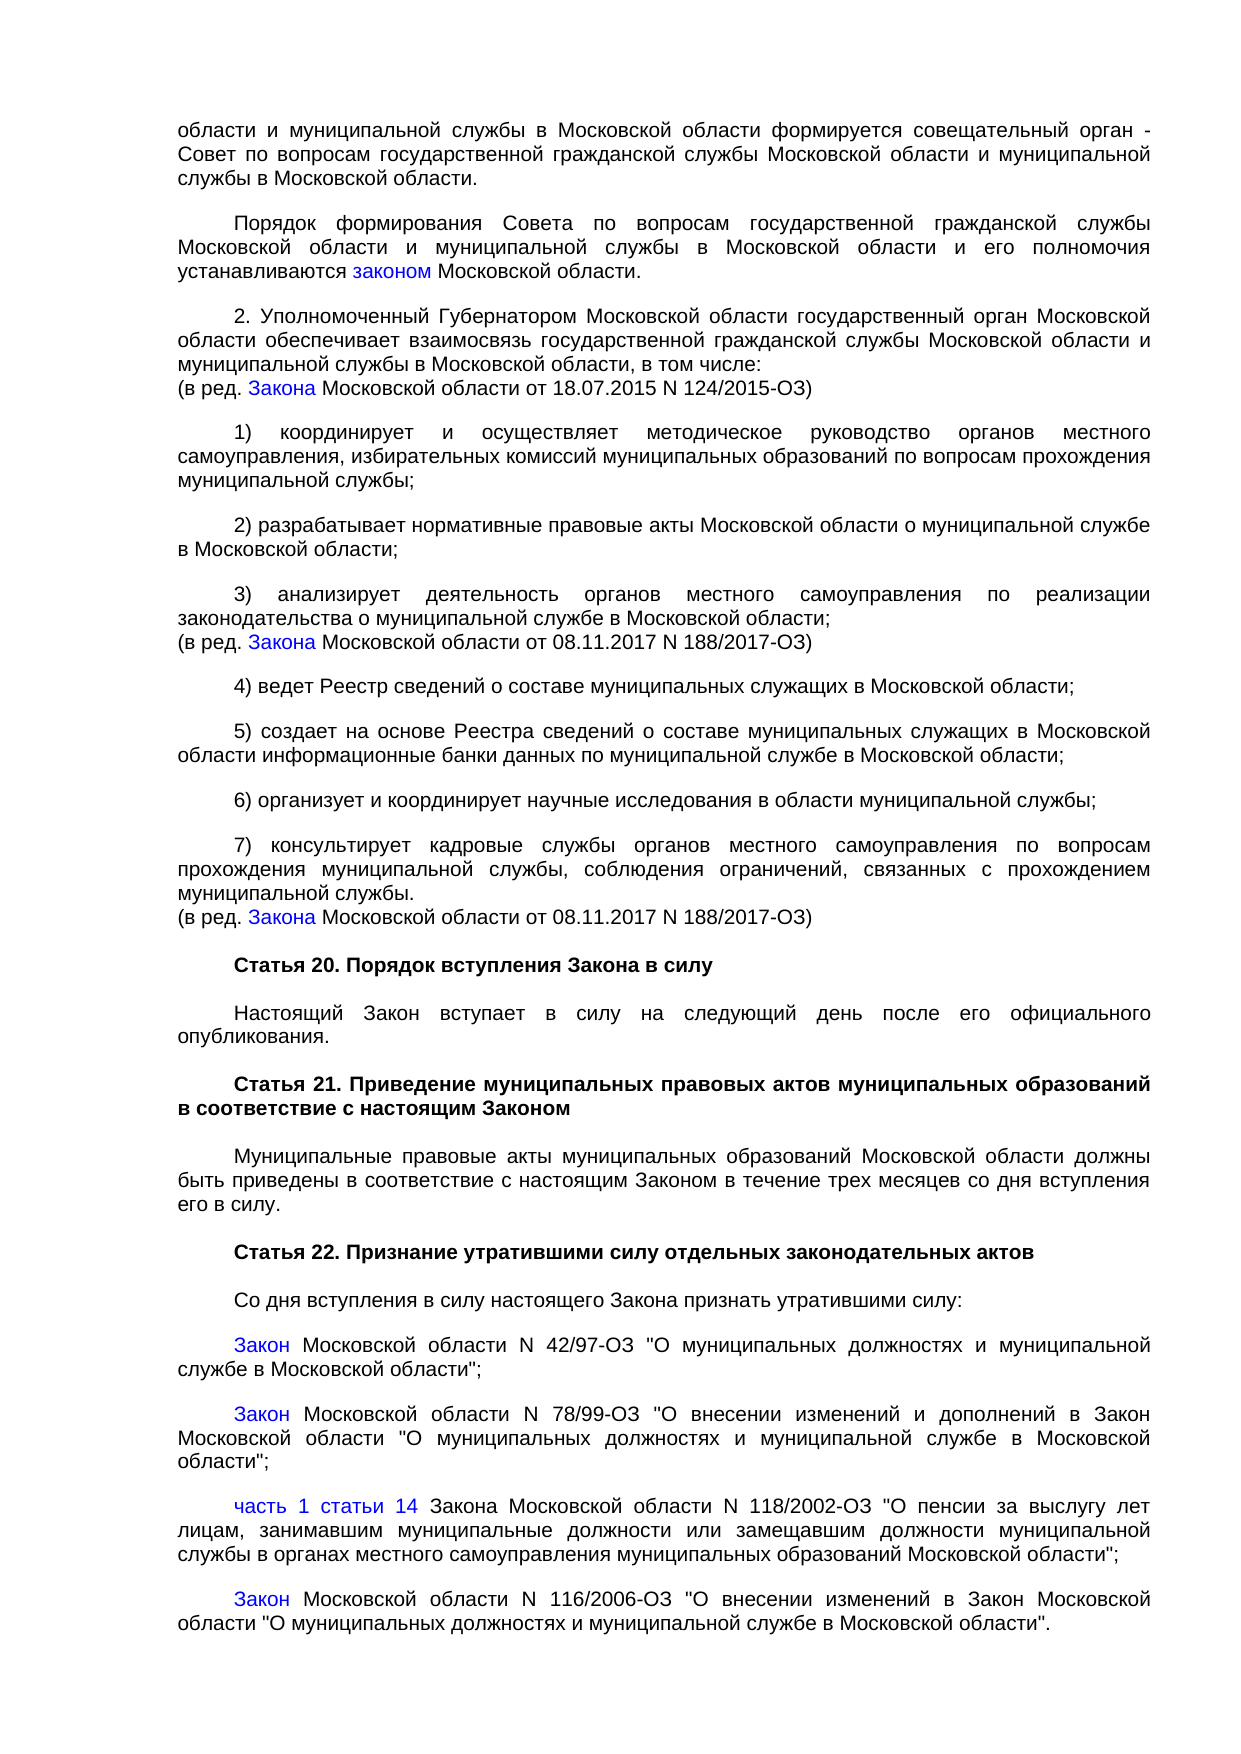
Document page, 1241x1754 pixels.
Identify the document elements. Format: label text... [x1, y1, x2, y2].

text 7) консультирует кадровые службы органов местного самоуправления по вопросам прохождения муниципальной службы, соблюдения ограничений, связанных с прохождением муниципальной службы. [177, 833, 1152, 904]
text 4) ведет Реестр сведений о составе муниципальных служащих в Московской области; [177, 674, 1152, 698]
text (в ред. Закона Московской области от 08.11.2017 N 188/2017-ОЗ) [177, 629, 1152, 653]
title Статья 22. Признание утратившими силу отдельных законодательных актов [177, 1240, 1152, 1264]
text (в ред. Закона Московской области от 18.07.2015 N 124/2015-ОЗ) [177, 375, 1152, 399]
text Закон Московской области N 116/2006-ОЗ "О внесении изменений в Закон Московской области "О муниципальных должностях и муниципальной службе в Московской области". [177, 1587, 1152, 1635]
title Статья 20. Порядок вступления Закона в силу [177, 952, 1152, 976]
text Со дня вступления в силу настоящего Закона признать утратившими силу: [177, 1288, 1152, 1312]
text часть 1 статьи 14 Закона Московской области N 118/2002-ОЗ "О пенсии за выслугу лет лицам, занимавшим муниципальные должности или замещавшим должности муниципальной службы в органах местного самоуправления муниципальных образований Московской области"; [177, 1494, 1152, 1566]
text (в ред. Закона Московской области от 08.11.2017 N 188/2017-ОЗ) [177, 904, 1152, 928]
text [177, 118, 1152, 190]
text Муниципальные правовые акты муниципальных образований Московской области должны быть приведены в соответствие с настоящим Законом в течение трех месяцев со дня вступления его в силу. [177, 1144, 1152, 1216]
text 3) анализирует деятельность органов местного самоуправления по реализации законодательства о муниципальной службе в Московской области; [177, 582, 1152, 629]
text 6) организует и координирует научные исследования в области муниципальной службы; [177, 788, 1152, 812]
text 2. Уполномоченный Губернатором Московской области государственный орган Московской области обеспечивает взаимосвязь государственной гражданской службы Московской области и муниципальной службы в Московской области, в том числе: [177, 303, 1152, 375]
text Порядок формирования Совета по вопросам государственной гражданской службы Московской области и муниципальной службы в Московской области и его полномочия устанавливаются законом Московской области. [177, 211, 1152, 283]
text 5) создает на основе Реестра сведений о составе муниципальных служащих в Московской области информационные банки данных по муниципальной службе в Московской области; [177, 719, 1152, 767]
text 2) разрабатывает нормативные правовые акты Московской области о муниципальной службе в Московской области; [177, 513, 1152, 561]
title Статья 21. Приведение муниципальных правовых актов муниципальных образований в соответствие с настоящим Законом [177, 1072, 1152, 1120]
text Закон Московской области N 78/99-ОЗ "О внесении изменений и дополнений в Закон Московской области "О муниципальных должностях и муниципальной службе в Московской области"; [177, 1401, 1152, 1473]
text Настоящий Закон вступает в силу на следующий день после его официального опубликования. [177, 1000, 1152, 1048]
text 1) координирует и осуществляет методическое руководство органов местного самоуправления, избирательных комиссий муниципальных образований по вопросам прохождения муниципальной службы; [177, 420, 1152, 492]
text Закон Московской области N 42/97-ОЗ "О муниципальных должностях и муниципальной службе в Московской области"; [177, 1333, 1152, 1381]
